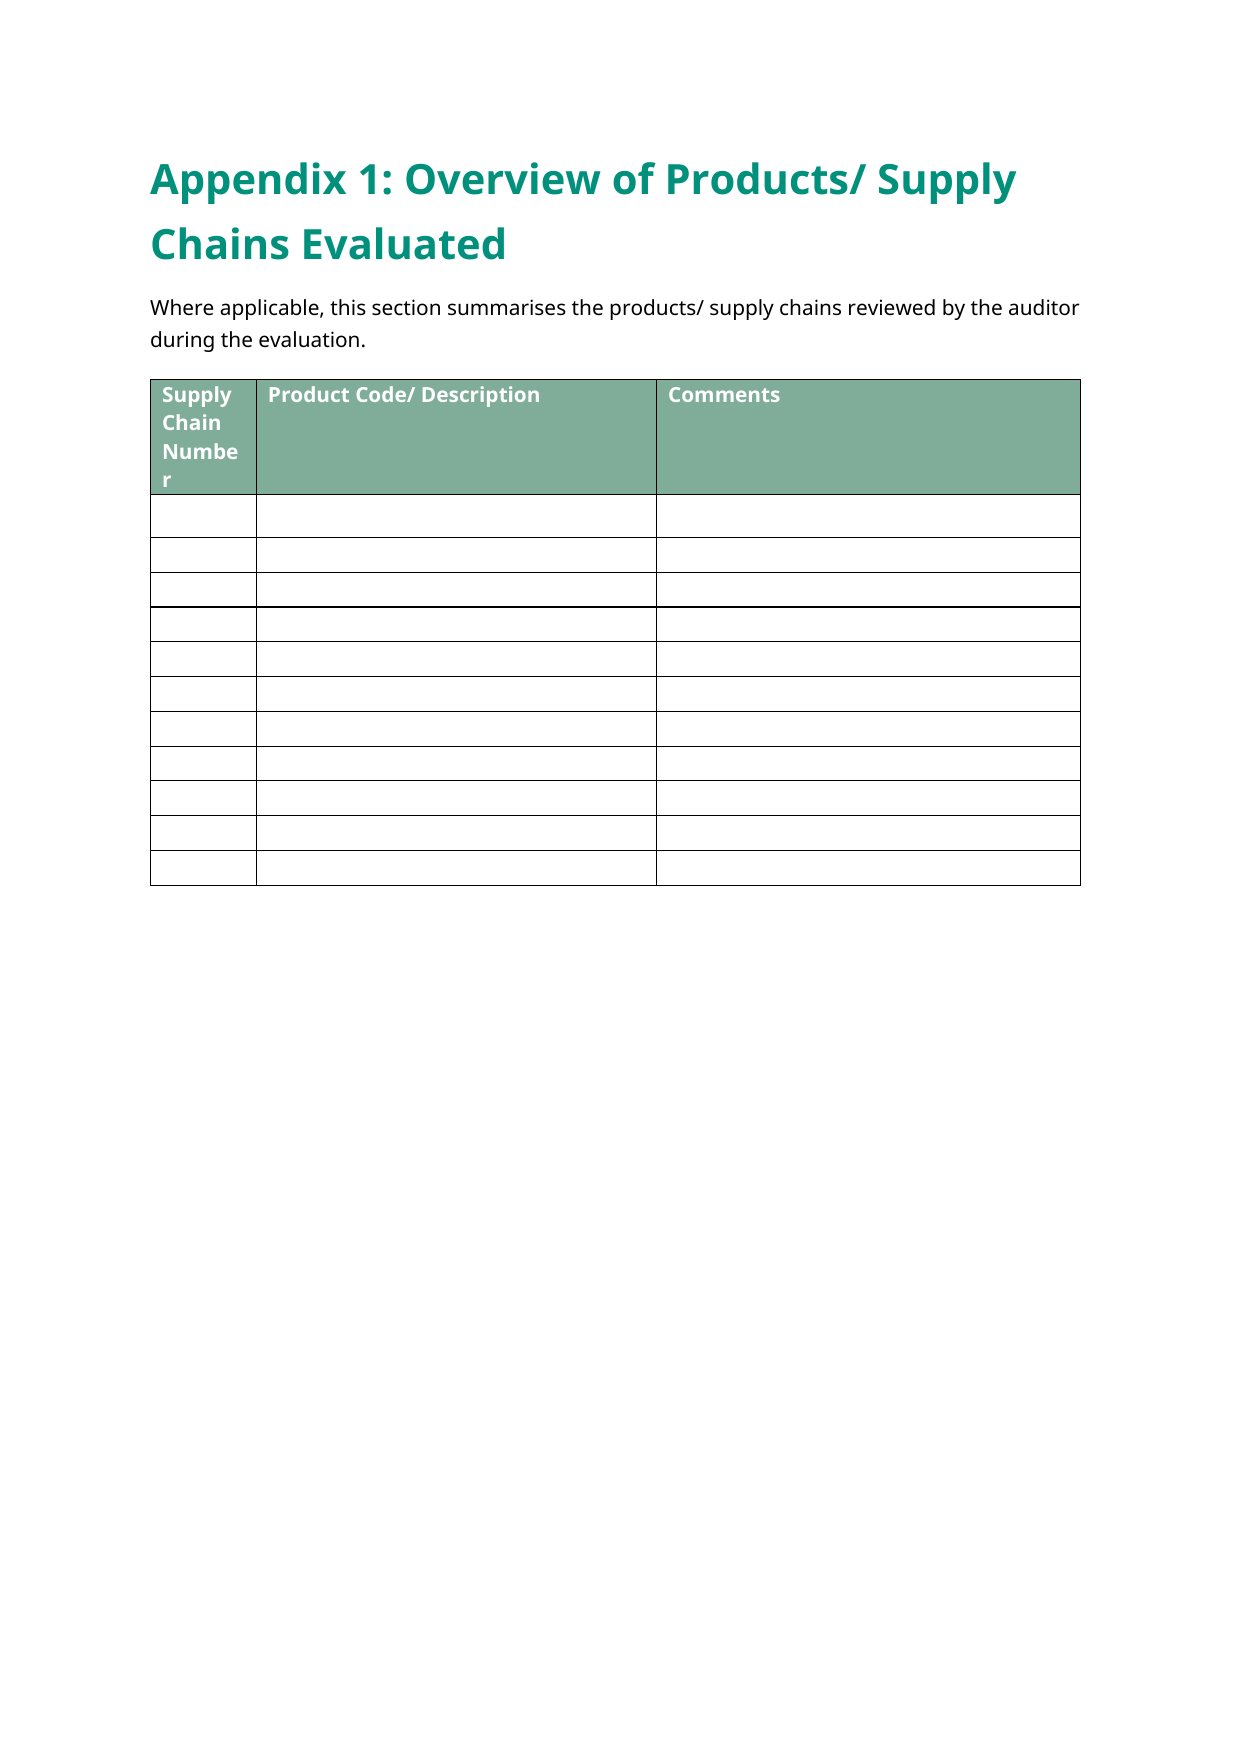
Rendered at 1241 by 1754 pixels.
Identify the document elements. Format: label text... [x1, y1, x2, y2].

table_cell [151, 747, 256, 780]
table_cell [657, 642, 1080, 676]
text Where applicable, this section summarises the products/ supply chains reviewed by the auditor during the evaluation. [150, 293, 1090, 354]
table_cell [657, 608, 1080, 641]
table_cell [657, 816, 1080, 850]
table_cell [657, 712, 1080, 746]
table_header Product Code/ Description [257, 380, 656, 494]
table_cell [257, 538, 656, 572]
table_cell [657, 573, 1080, 606]
table_cell [257, 747, 656, 780]
table_cell [151, 816, 256, 850]
table_cell [657, 677, 1080, 711]
table_header Supply Chain Number [151, 380, 256, 494]
table_header Comments [657, 380, 1080, 494]
table_cell [257, 712, 656, 746]
table_cell [151, 573, 256, 606]
table_cell [657, 538, 1080, 572]
table_cell [257, 642, 656, 676]
table_cell [151, 495, 256, 537]
table_cell [657, 851, 1080, 885]
table_cell [151, 851, 256, 885]
table_cell [657, 781, 1080, 815]
table_cell [657, 747, 1080, 780]
table_cell [151, 538, 256, 572]
table_cell [257, 573, 656, 606]
table_cell [257, 781, 656, 815]
table_cell [257, 816, 656, 850]
table_cell [657, 495, 1080, 537]
table_cell [257, 677, 656, 711]
table_cell [151, 642, 256, 676]
table_cell [151, 712, 256, 746]
table_cell [257, 495, 656, 537]
table_cell [257, 608, 656, 641]
table_cell [151, 608, 256, 641]
table_cell [151, 677, 256, 711]
table_cell [151, 781, 256, 815]
subtitle Appendix 1: Overview of Products/ Supply Chains Evaluated [150, 150, 1090, 272]
table_cell [257, 851, 656, 885]
